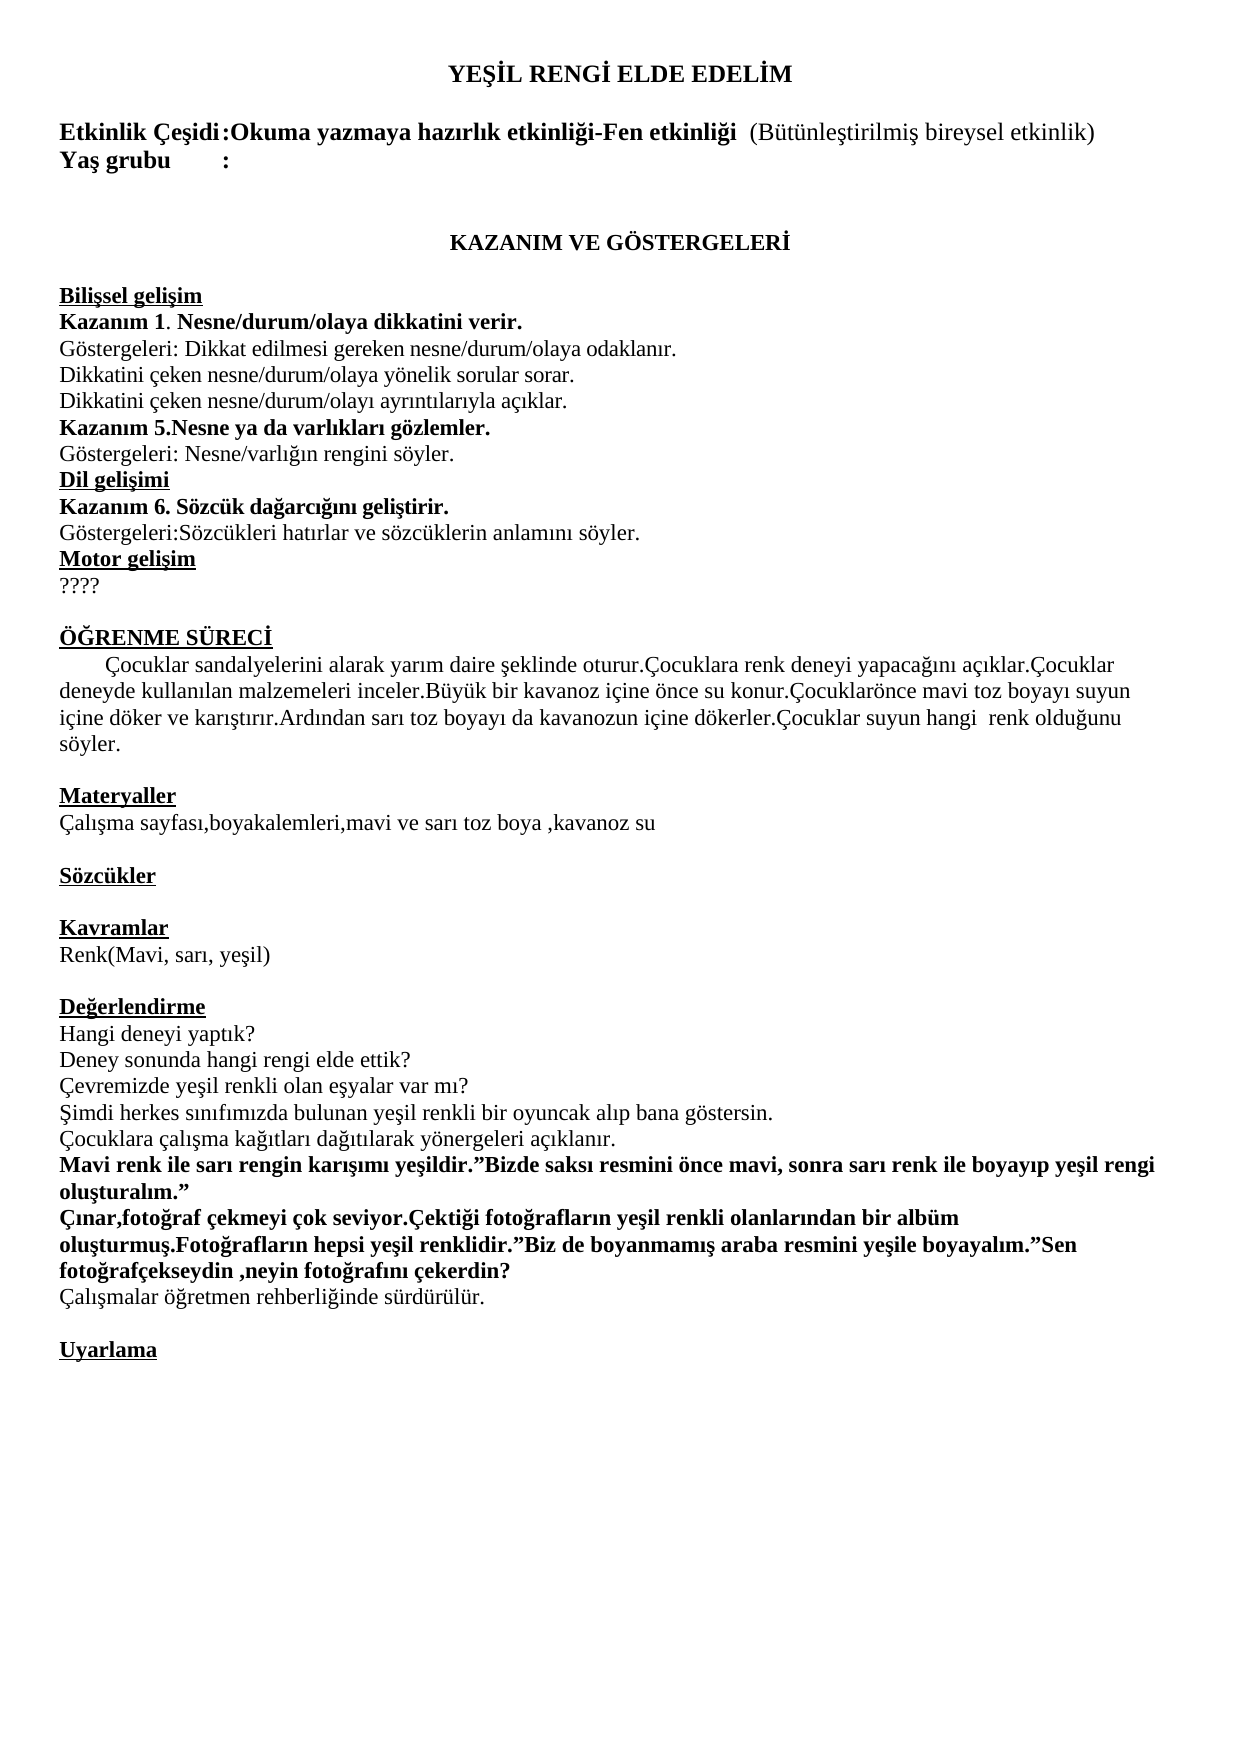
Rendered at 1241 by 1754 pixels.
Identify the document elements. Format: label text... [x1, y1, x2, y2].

text Dikkatini çeken nesne/durum/olayı ayrıntılarıyla açıklar. [59, 387, 1181, 414]
text Yaş grubu : [59, 145, 1181, 174]
text Kavramlar [59, 914, 1181, 941]
text Dil gelişimi [59, 466, 1181, 493]
text KAZANIM VE GÖSTERGELERİ [59, 229, 1181, 256]
text Materyaller [59, 783, 1181, 809]
text Bilişsel gelişim [59, 282, 1181, 308]
text Çalışmalar öğretmen rehberliğinde sürdürülür. [59, 1283, 1181, 1310]
text Değerlendirme [59, 993, 1181, 1020]
text ???? [59, 572, 1181, 598]
text Şimdi herkes sınıfımızda bulunan yeşil renkli bir oyuncak alıp bana göstersin. [59, 1099, 1181, 1125]
text Çevremizde yeşil renkli olan eşyalar var mı? [59, 1072, 1181, 1099]
text Çocuklar sandalyelerini alarak yarım daire şeklinde oturur.Çocuklara renk deneyi yapacağını açıklar.Çocuklar deneyde kullanılan malzemeleri inceler.Büyük bir kavanoz içine önce su konur.Çocuklarönce mavi toz boyayı suyun içine döker ve karıştırır.Ardından sarı toz boyayı da kavanozun içine dökerler.Çocuklar suyun hangi renk olduğunu söyler. [59, 651, 1181, 756]
text Renk(Mavi, sarı, yeşil) [59, 941, 1181, 967]
text YEŞİL RENGİ ELDE EDELİM [59, 59, 1181, 88]
text Dikkatini çeken nesne/durum/olaya yönelik sorular sorar. [59, 361, 1181, 387]
text Kazanım 6. Sözcük dağarcığını geliştirir. [59, 493, 1181, 519]
text Çalışma sayfası,boyakalemleri,mavi ve sarı toz boya ,kavanoz su [59, 809, 1181, 835]
text Sözcükler [59, 862, 1181, 888]
text Etkinlik Çeşidi :Okuma yazmaya hazırlık etkinliği-Fen etkinliği (Bütünleştirilmiş bireysel etkinlik) [59, 117, 1181, 145]
text Uyarlama [59, 1336, 1181, 1362]
text Kazanım 1. Nesne/durum/olaya dikkatini verir. [59, 308, 1181, 334]
text Hangi deneyi yaptık? [59, 1020, 1181, 1046]
text Göstergeleri: Nesne/varlığın rengini söyler. [59, 440, 1181, 466]
text Motor gelişim [59, 545, 1181, 572]
text Çocuklara çalışma kağıtları dağıtılarak yönergeleri açıklanır. [59, 1125, 1181, 1152]
text Göstergeleri: Dikkat edilmesi gereken nesne/durum/olaya odaklanır. [59, 334, 1181, 361]
text Göstergeleri:Sözcükleri hatırlar ve sözcüklerin anlamını söyler. [59, 519, 1181, 545]
text Kazanım 5.Nesne ya da varlıkları gözlemler. [59, 414, 1181, 440]
text Mavi renk ile sarı rengin karışımı yeşildir.”Bizde saksı resmini önce mavi, sonra sarı renk ile boyayıp yeşil rengi oluşturalım.” [59, 1152, 1181, 1204]
text Deney sonunda hangi rengi elde ettik? [59, 1046, 1181, 1072]
text ÖĞRENME SÜRECİ [59, 624, 1181, 651]
text Çınar,fotoğraf çekmeyi çok seviyor.Çektiği fotoğrafların yeşil renkli olanlarından bir albüm oluşturmuş.Fotoğrafların hepsi yeşil renklidir.”Biz de boyanmamış araba resmini yeşile boyayalım.”Sen fotoğrafçekseydin ,neyin fotoğrafını çekerdin? [59, 1204, 1181, 1283]
